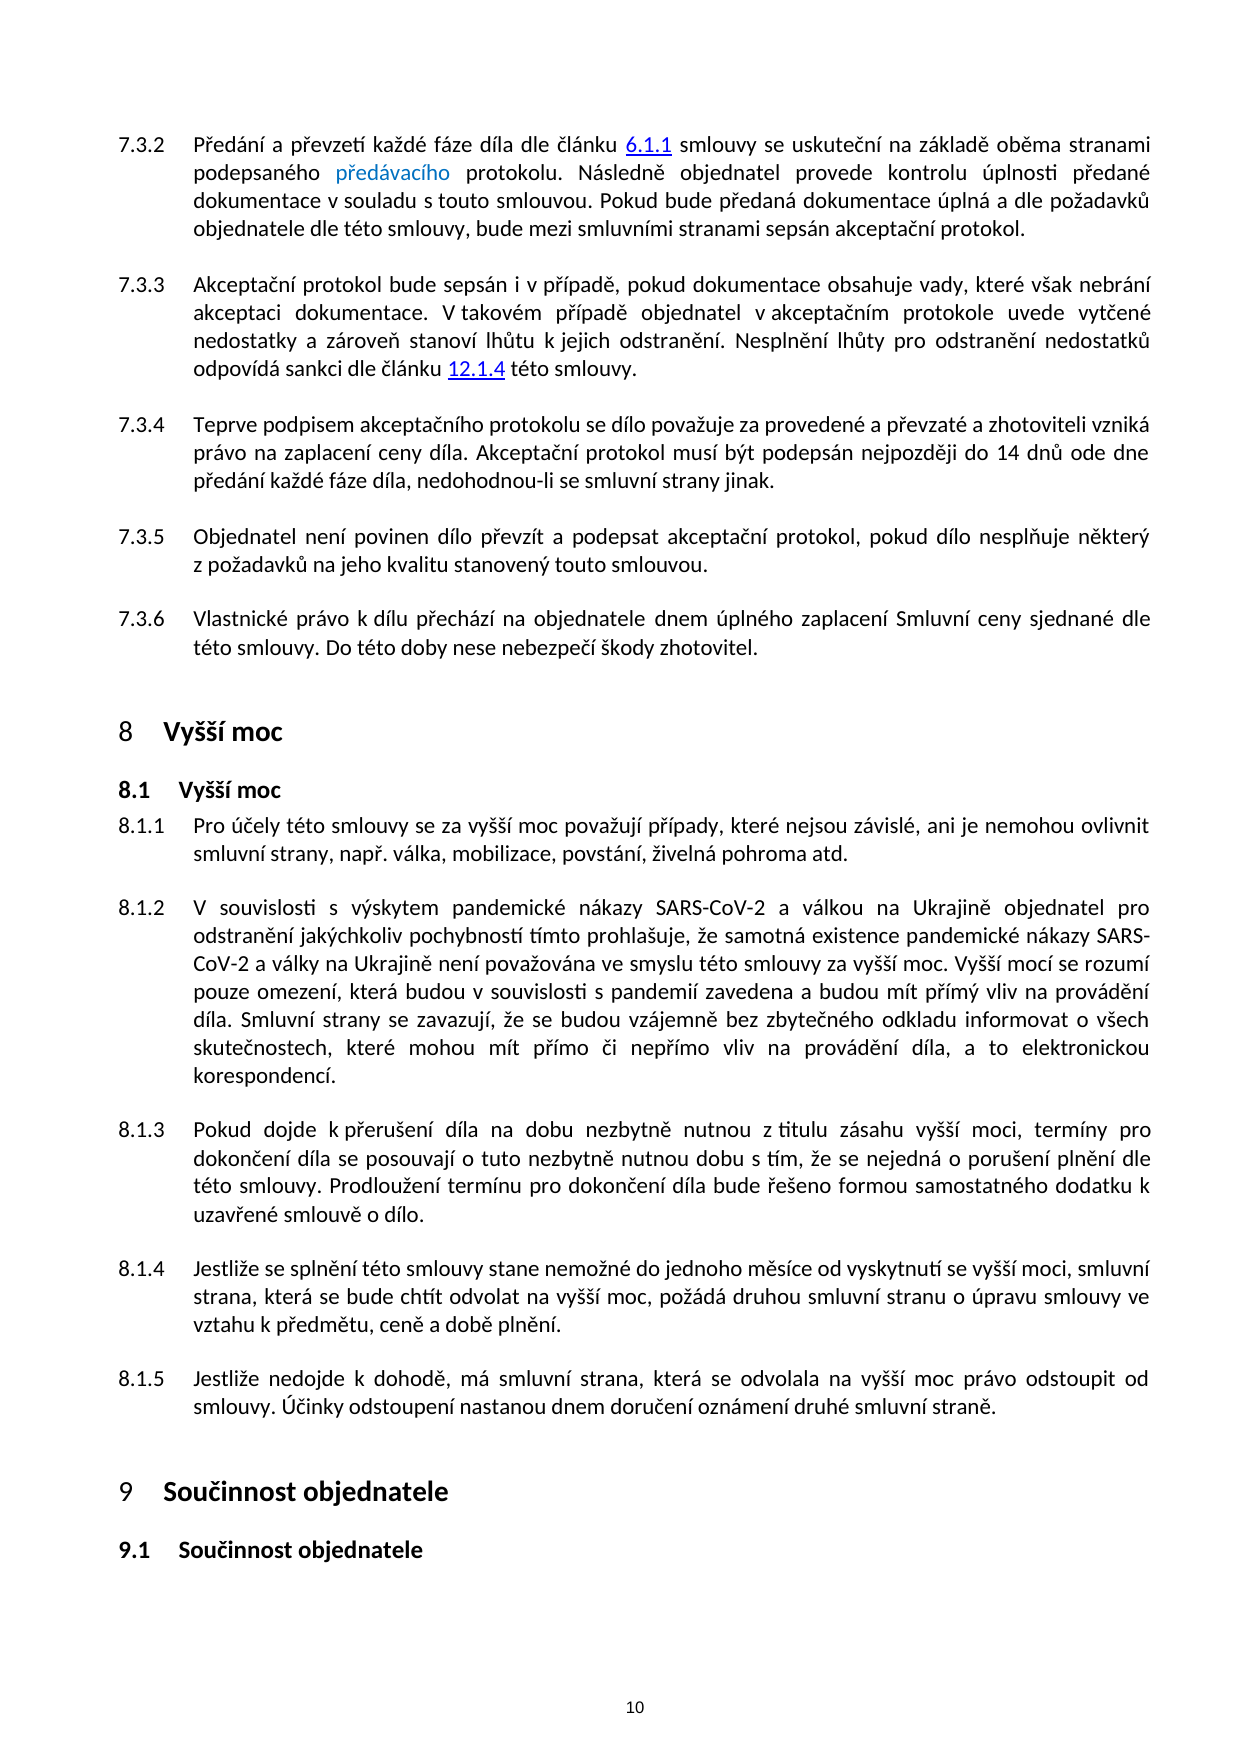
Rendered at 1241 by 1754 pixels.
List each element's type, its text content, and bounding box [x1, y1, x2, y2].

subtitle Teprve podpisem akceptačního protokolu se dílo považuje za provedené a převzaté a zhotoviteli vzniká právo na zaplacení ceny díla. Akceptační protokol musí být podepsán nejpozději do 14 dnů ode dne předání každé fáze díla, nedohodnou-li se smluvní strany jinak. [118, 410, 1152, 494]
subtitle Pro účely této smlouvy se za vyšší moc považují případy, které nejsou závislé, ani je nemohou ovlivnit smluvní strany, např. válka, mobilizace, povstání, živelná pohroma atd. [118, 811, 1152, 867]
subtitle Součinnost objednatele [118, 1534, 1152, 1564]
subtitle V souvislosti s výskytem pandemické nákazy SARS-CoV-2 a válkou na Ukrajině objednatel pro odstranění jakýchkoliv pochybností tímto prohlašuje, že samotná existence pandemické nákazy SARS-CoV-2 a války na Ukrajině není považována ve smyslu této smlouvy za vyšší moc. Vyšší mocí se rozumí pouze omezení, která budou v souvislosti s pandemií zavedena a budou mít přímý vliv na provádění díla. Smluvní strany se zavazují, že se budou vzájemně bez zbytečného odkladu informovat o všech skutečnostech, které mohou mít přímo či nepřímo vliv na provádění díla, a to elektronickou korespondencí. [118, 893, 1152, 1089]
subtitle Objednatel není povinen dílo převzít a podepsat akceptační protokol, pokud dílo nesplňuje některý z požadavků na jeho kvalitu stanovený touto smlouvou. [118, 522, 1152, 578]
subtitle Součinnost objednatele [118, 1473, 1152, 1509]
subtitle Vyšší moc [118, 774, 1152, 804]
subtitle Pokud dojde k přerušení díla na dobu nezbytně nutnou z titulu zásahu vyšší moci, termíny pro dokončení díla se posouvají o tuto nezbytně nutnou dobu s tím, že se nejedná o porušení plnění dle této smlouvy. Prodloužení termínu pro dokončení díla bude řešeno formou samostatného dodatku k uzavřené smlouvě o dílo. [118, 1116, 1152, 1228]
subtitle Předání a převzetí každé fáze díla dle článku 6.1.1 smlouvy se uskuteční na základě oběma stranami podepsaného předávacího protokolu. Následně objednatel provede kontrolu úplnosti předané dokumentace v souladu s touto smlouvou. Pokud bude předaná dokumentace úplná a dle požadavků objednatele dle této smlouvy, bude mezi smluvními stranami sepsán akceptační protokol. [118, 130, 1152, 242]
subtitle Vyšší moc [118, 713, 1152, 749]
subtitle Jestliže nedojde k dohodě, má smluvní strana, která se odvolala na vyšší moc právo odstoupit od smlouvy. Účinky odstoupení nastanou dnem doručení oznámení druhé smluvní straně. [118, 1364, 1152, 1421]
subtitle Jestliže se splnění této smlouvy stane nemožné do jednoho měsíce od vyskytnutí se vyšší moci, smluvní strana, která se bude chtít odvolat na vyšší moc, požádá druhou smluvní stranu o úpravu smlouvy ve vztahu k předmětu, ceně a době plnění. [118, 1254, 1152, 1338]
subtitle Akceptační protokol bude sepsán i v případě, pokud dokumentace obsahuje vady, které však nebrání akceptaci dokumentace. V takovém případě objednatel v akceptačním protokole uvede vytčené nedostatky a zároveň stanoví lhůtu k jejich odstranění. Nesplnění lhůty pro odstranění nedostatků odpovídá sankci dle článku 12.1.4 této smlouvy. [118, 270, 1152, 382]
subtitle Vlastnické právo k dílu přechází na objednatele dnem úplného zaplacení Smluvní ceny sjednané dle této smlouvy. Do této doby nese nebezpečí škody zhotovitel. [118, 604, 1152, 661]
